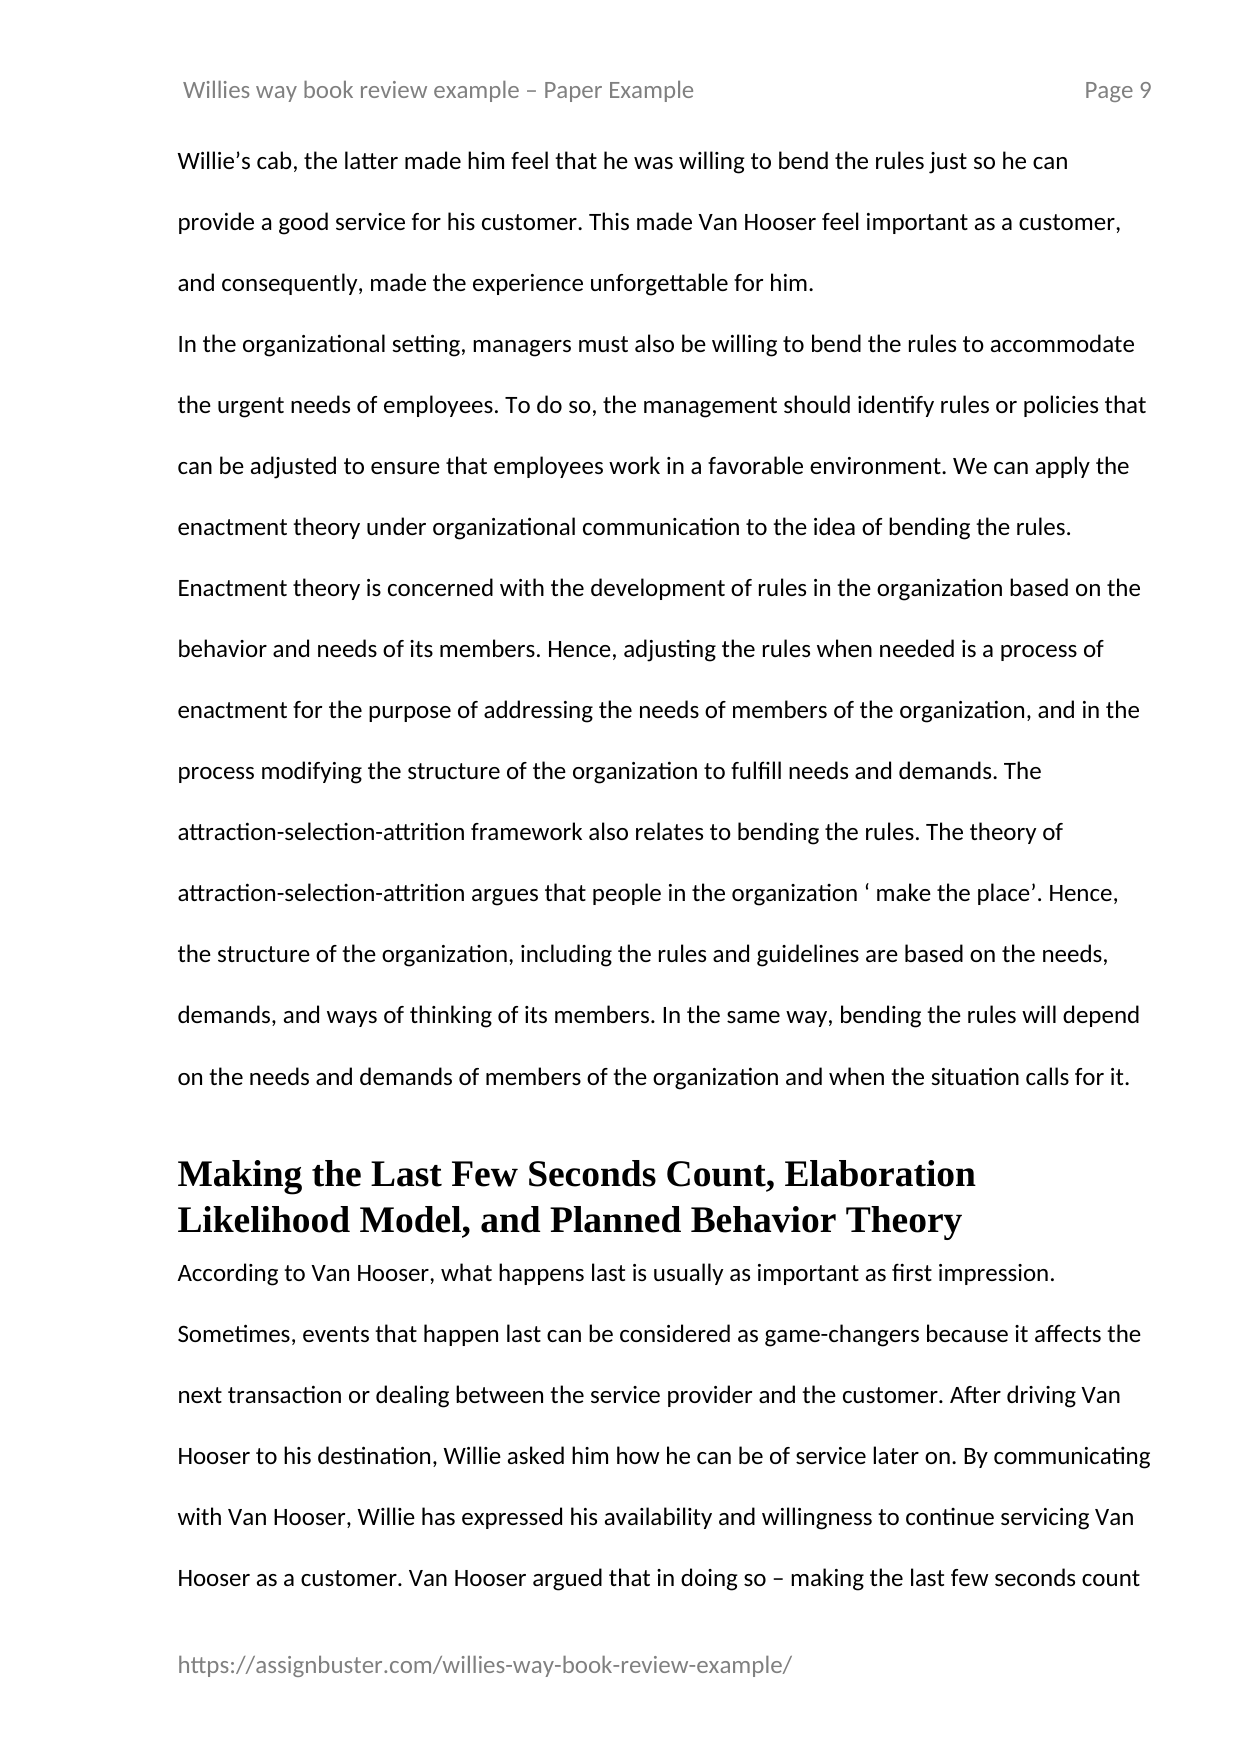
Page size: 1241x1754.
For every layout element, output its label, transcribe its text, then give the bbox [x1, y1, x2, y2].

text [177, 145, 1152, 1091]
subtitle Making the Last Few Seconds Count, Elaboration Likelihood Model, and Planned Behavior Theory [177, 1151, 1152, 1241]
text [177, 1257, 1152, 1592]
